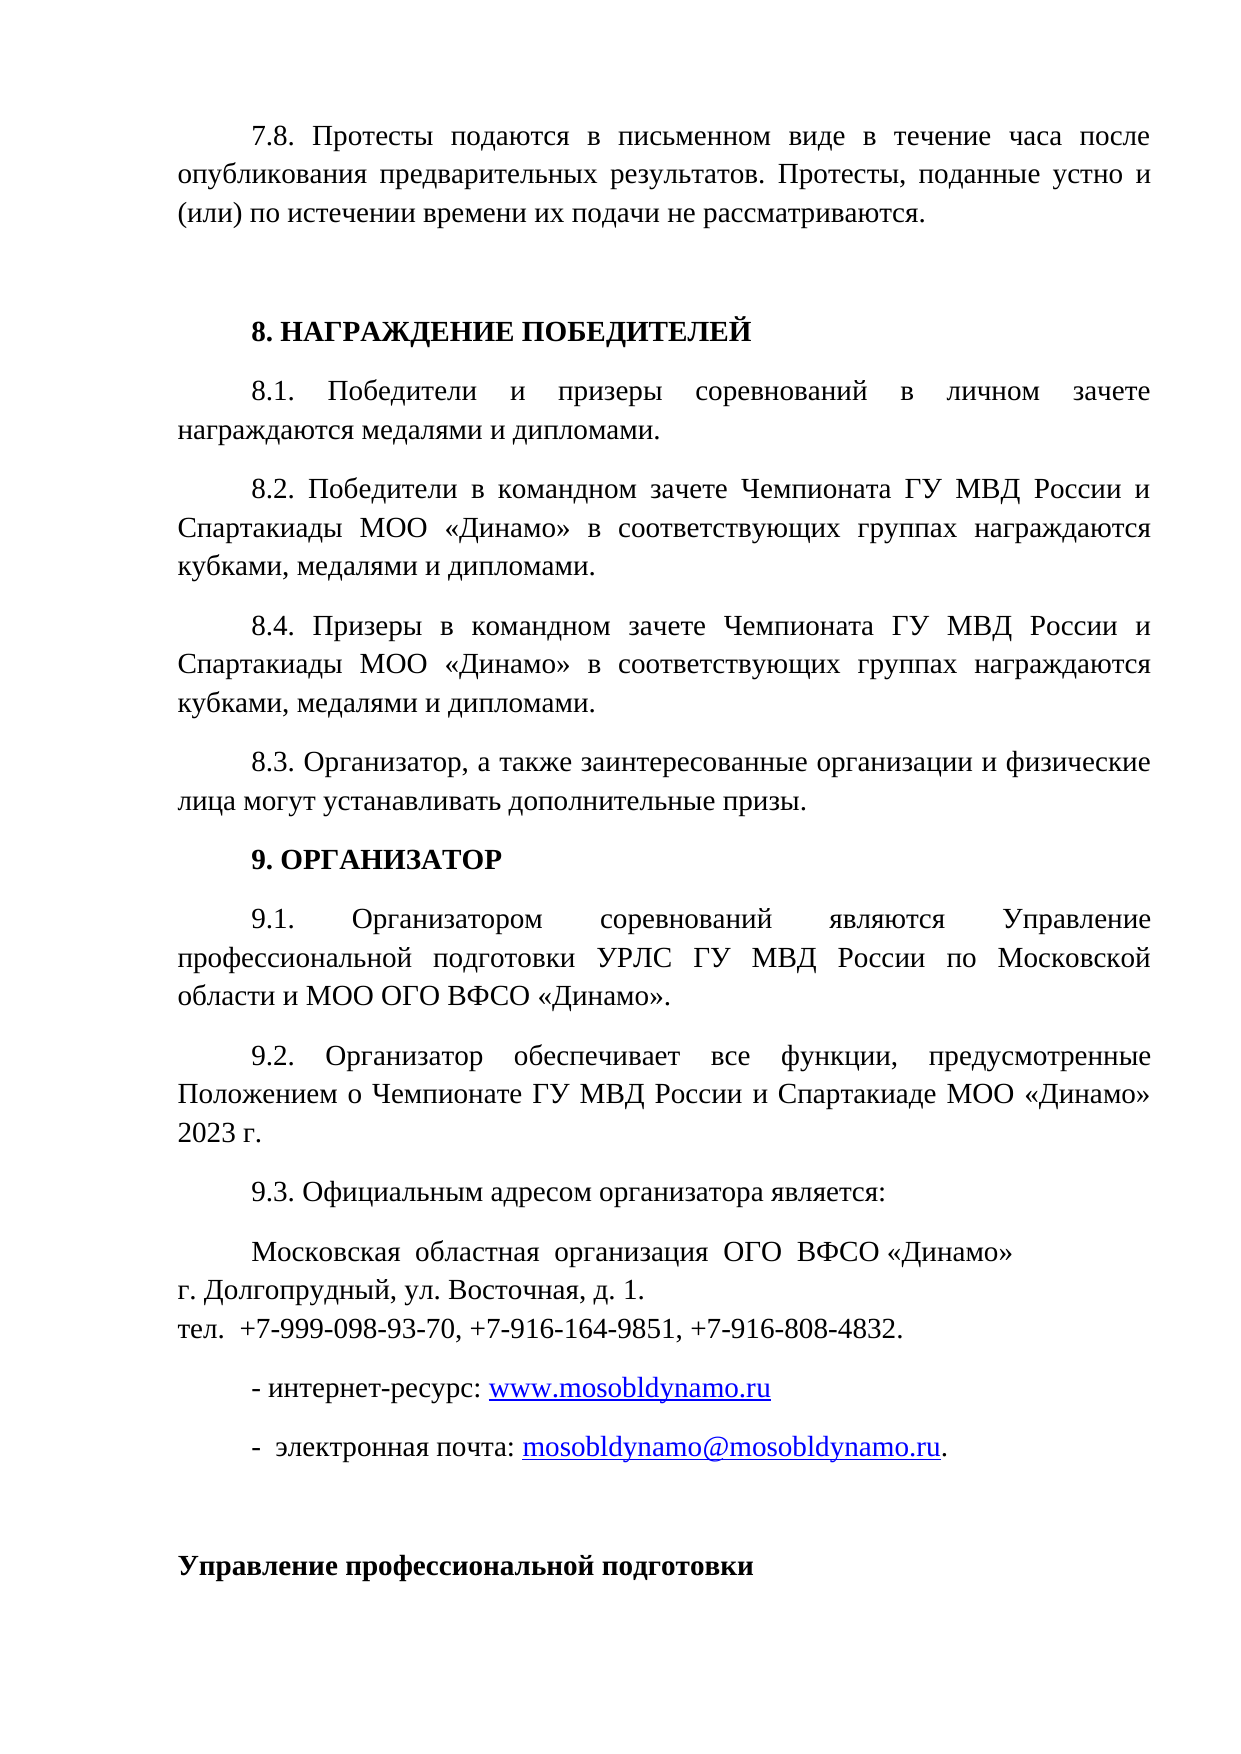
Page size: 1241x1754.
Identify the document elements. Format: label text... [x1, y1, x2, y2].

text Московская областная организация ОГО ВФСО «Динамо» г. Долгопрудный, ул. Восточная, д. 1. тел. +7-999-098-93-70, +7-916-164-9851, +7-916-808-4832. [177, 1234, 1152, 1344]
text - интернет-ресурс: www.mosobldynamo.ru [177, 1370, 1152, 1404]
text 7.8. Протесты подаются в письменном виде в течение часа после опубликования предварительных результатов. Протесты, поданные устно и (или) по истечении времени их подачи не рассматриваются. [177, 118, 1152, 229]
text 8.2. Победители в командном зачете Чемпионата ГУ МВД России и Спартакиады МОО «Динамо» в соответствующих группах награждаются кубками, медалями и дипломами. [177, 471, 1152, 582]
text 8.3. Организатор, а также заинтересованные организации и физические лица могут устанавливать дополнительные призы. [177, 744, 1152, 816]
text 9.2. Организатор обеспечивает все функции, предусмотренные Положением о Чемпионате ГУ МВД России и Спартакиаде МОО «Динамо» 2023 г. [177, 1038, 1152, 1148]
text 8.4. Призеры в командном зачете Чемпионата ГУ МВД России и Спартакиады МОО «Динамо» в соответствующих группах награждаются кубками, медалями и дипломами. [177, 608, 1152, 718]
text 8.1. Победители и призеры соревнований в личном зачете награждаются медалями и дипломами. [177, 373, 1152, 445]
text - электронная почта: mosobldynamo@mosobldynamo.ru. [177, 1429, 1152, 1463]
text 9.3. Официальным адресом организатора является: [177, 1174, 1152, 1208]
text Управление профессиональной подготовки [177, 1548, 1152, 1582]
text 9. ОРГАНИЗАТОР [177, 842, 1152, 876]
text 8. НАГРАЖДЕНИЕ ПОБЕДИТЕЛЕЙ [177, 314, 1152, 347]
text 9.1. Организатором соревнований являются Управление профессиональной подготовки УРЛС ГУ МВД России по Московской области и МОО ОГО ВФСО «Динамо». [177, 901, 1152, 1012]
